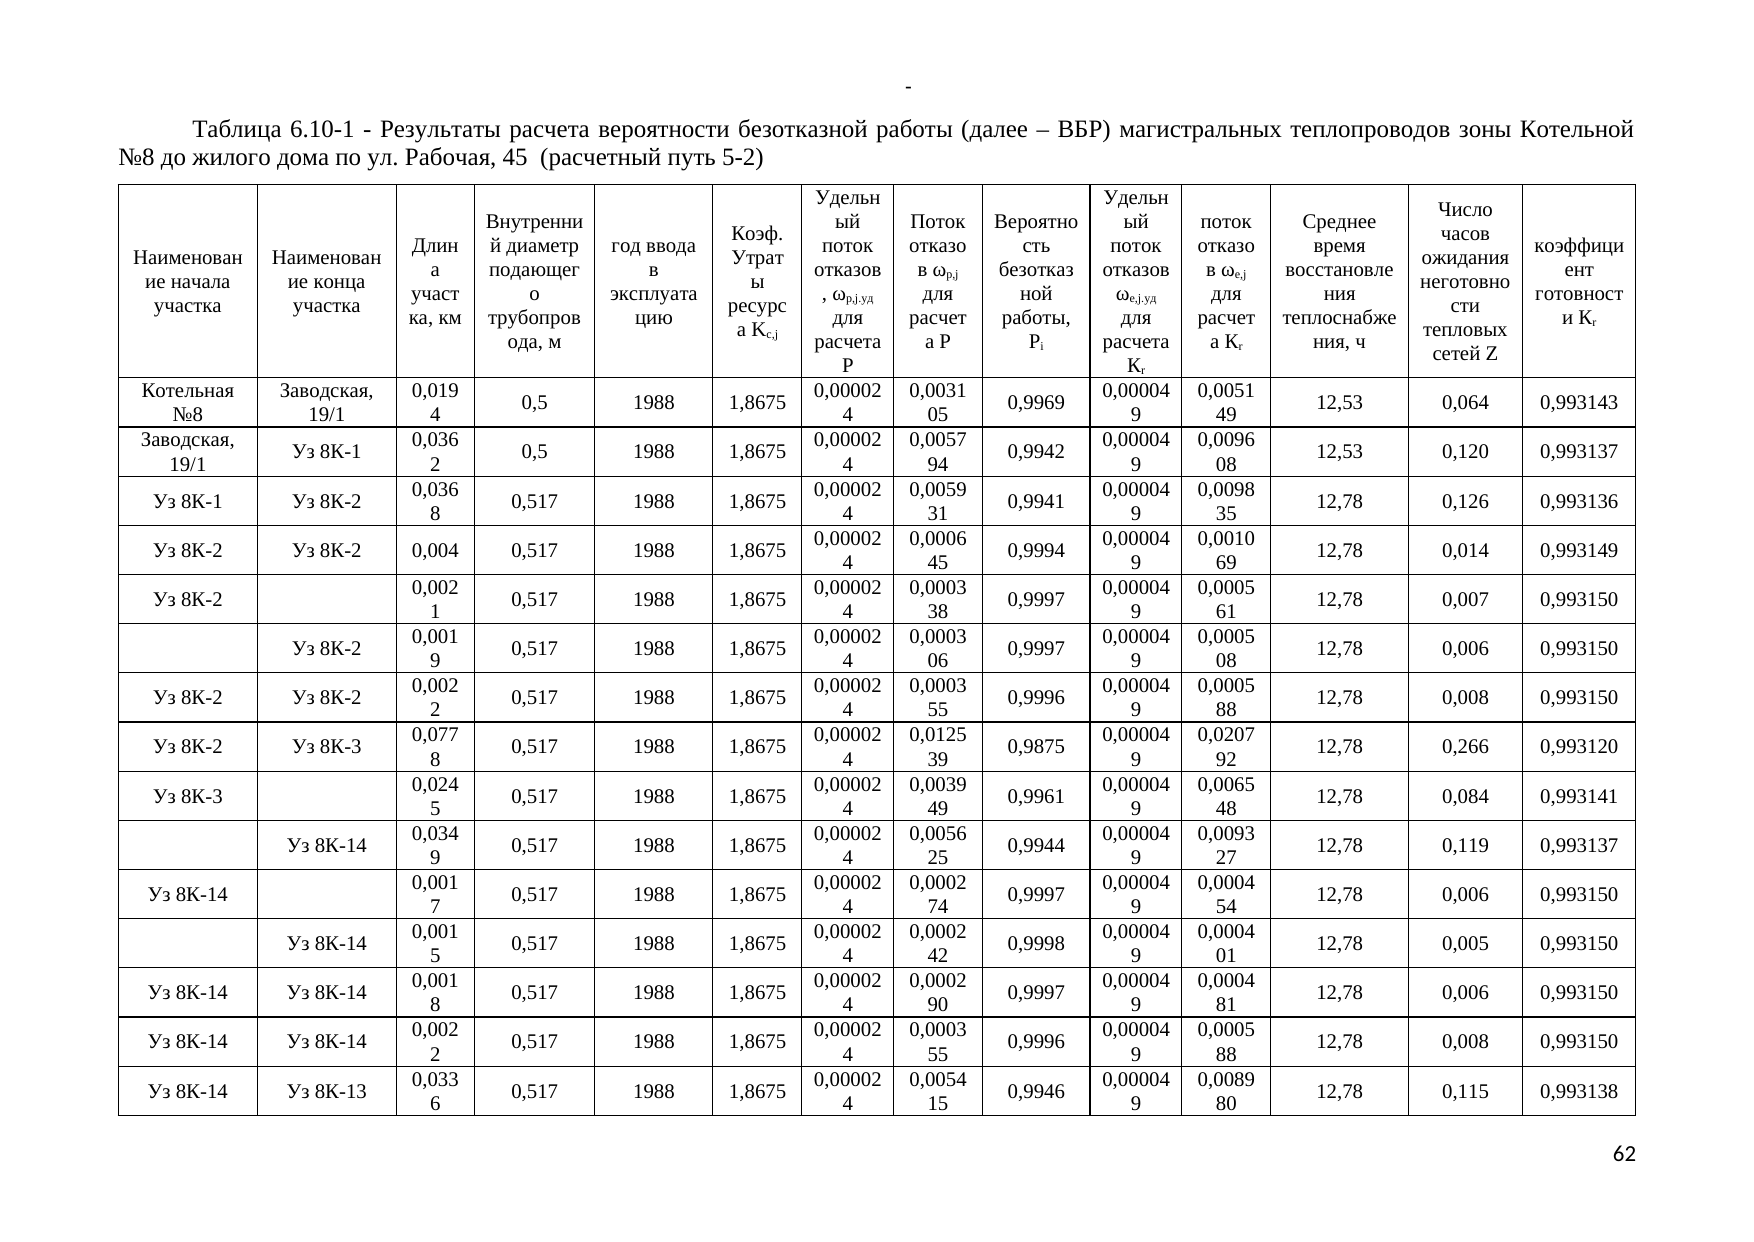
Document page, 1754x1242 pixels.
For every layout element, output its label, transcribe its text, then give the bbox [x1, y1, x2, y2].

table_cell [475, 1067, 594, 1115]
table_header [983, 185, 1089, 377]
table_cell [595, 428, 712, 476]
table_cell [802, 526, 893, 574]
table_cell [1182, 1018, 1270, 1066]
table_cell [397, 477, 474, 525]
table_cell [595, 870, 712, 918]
text Таблица 6.10-1 - Результаты расчета вероятности безотказной работы (далее ‒ ВБР) магистральных теплопроводов зоны Котельной №8 до жилого дома по ул. Рабочая, 45 (расчетный путь 5-2) [118, 114, 1636, 171]
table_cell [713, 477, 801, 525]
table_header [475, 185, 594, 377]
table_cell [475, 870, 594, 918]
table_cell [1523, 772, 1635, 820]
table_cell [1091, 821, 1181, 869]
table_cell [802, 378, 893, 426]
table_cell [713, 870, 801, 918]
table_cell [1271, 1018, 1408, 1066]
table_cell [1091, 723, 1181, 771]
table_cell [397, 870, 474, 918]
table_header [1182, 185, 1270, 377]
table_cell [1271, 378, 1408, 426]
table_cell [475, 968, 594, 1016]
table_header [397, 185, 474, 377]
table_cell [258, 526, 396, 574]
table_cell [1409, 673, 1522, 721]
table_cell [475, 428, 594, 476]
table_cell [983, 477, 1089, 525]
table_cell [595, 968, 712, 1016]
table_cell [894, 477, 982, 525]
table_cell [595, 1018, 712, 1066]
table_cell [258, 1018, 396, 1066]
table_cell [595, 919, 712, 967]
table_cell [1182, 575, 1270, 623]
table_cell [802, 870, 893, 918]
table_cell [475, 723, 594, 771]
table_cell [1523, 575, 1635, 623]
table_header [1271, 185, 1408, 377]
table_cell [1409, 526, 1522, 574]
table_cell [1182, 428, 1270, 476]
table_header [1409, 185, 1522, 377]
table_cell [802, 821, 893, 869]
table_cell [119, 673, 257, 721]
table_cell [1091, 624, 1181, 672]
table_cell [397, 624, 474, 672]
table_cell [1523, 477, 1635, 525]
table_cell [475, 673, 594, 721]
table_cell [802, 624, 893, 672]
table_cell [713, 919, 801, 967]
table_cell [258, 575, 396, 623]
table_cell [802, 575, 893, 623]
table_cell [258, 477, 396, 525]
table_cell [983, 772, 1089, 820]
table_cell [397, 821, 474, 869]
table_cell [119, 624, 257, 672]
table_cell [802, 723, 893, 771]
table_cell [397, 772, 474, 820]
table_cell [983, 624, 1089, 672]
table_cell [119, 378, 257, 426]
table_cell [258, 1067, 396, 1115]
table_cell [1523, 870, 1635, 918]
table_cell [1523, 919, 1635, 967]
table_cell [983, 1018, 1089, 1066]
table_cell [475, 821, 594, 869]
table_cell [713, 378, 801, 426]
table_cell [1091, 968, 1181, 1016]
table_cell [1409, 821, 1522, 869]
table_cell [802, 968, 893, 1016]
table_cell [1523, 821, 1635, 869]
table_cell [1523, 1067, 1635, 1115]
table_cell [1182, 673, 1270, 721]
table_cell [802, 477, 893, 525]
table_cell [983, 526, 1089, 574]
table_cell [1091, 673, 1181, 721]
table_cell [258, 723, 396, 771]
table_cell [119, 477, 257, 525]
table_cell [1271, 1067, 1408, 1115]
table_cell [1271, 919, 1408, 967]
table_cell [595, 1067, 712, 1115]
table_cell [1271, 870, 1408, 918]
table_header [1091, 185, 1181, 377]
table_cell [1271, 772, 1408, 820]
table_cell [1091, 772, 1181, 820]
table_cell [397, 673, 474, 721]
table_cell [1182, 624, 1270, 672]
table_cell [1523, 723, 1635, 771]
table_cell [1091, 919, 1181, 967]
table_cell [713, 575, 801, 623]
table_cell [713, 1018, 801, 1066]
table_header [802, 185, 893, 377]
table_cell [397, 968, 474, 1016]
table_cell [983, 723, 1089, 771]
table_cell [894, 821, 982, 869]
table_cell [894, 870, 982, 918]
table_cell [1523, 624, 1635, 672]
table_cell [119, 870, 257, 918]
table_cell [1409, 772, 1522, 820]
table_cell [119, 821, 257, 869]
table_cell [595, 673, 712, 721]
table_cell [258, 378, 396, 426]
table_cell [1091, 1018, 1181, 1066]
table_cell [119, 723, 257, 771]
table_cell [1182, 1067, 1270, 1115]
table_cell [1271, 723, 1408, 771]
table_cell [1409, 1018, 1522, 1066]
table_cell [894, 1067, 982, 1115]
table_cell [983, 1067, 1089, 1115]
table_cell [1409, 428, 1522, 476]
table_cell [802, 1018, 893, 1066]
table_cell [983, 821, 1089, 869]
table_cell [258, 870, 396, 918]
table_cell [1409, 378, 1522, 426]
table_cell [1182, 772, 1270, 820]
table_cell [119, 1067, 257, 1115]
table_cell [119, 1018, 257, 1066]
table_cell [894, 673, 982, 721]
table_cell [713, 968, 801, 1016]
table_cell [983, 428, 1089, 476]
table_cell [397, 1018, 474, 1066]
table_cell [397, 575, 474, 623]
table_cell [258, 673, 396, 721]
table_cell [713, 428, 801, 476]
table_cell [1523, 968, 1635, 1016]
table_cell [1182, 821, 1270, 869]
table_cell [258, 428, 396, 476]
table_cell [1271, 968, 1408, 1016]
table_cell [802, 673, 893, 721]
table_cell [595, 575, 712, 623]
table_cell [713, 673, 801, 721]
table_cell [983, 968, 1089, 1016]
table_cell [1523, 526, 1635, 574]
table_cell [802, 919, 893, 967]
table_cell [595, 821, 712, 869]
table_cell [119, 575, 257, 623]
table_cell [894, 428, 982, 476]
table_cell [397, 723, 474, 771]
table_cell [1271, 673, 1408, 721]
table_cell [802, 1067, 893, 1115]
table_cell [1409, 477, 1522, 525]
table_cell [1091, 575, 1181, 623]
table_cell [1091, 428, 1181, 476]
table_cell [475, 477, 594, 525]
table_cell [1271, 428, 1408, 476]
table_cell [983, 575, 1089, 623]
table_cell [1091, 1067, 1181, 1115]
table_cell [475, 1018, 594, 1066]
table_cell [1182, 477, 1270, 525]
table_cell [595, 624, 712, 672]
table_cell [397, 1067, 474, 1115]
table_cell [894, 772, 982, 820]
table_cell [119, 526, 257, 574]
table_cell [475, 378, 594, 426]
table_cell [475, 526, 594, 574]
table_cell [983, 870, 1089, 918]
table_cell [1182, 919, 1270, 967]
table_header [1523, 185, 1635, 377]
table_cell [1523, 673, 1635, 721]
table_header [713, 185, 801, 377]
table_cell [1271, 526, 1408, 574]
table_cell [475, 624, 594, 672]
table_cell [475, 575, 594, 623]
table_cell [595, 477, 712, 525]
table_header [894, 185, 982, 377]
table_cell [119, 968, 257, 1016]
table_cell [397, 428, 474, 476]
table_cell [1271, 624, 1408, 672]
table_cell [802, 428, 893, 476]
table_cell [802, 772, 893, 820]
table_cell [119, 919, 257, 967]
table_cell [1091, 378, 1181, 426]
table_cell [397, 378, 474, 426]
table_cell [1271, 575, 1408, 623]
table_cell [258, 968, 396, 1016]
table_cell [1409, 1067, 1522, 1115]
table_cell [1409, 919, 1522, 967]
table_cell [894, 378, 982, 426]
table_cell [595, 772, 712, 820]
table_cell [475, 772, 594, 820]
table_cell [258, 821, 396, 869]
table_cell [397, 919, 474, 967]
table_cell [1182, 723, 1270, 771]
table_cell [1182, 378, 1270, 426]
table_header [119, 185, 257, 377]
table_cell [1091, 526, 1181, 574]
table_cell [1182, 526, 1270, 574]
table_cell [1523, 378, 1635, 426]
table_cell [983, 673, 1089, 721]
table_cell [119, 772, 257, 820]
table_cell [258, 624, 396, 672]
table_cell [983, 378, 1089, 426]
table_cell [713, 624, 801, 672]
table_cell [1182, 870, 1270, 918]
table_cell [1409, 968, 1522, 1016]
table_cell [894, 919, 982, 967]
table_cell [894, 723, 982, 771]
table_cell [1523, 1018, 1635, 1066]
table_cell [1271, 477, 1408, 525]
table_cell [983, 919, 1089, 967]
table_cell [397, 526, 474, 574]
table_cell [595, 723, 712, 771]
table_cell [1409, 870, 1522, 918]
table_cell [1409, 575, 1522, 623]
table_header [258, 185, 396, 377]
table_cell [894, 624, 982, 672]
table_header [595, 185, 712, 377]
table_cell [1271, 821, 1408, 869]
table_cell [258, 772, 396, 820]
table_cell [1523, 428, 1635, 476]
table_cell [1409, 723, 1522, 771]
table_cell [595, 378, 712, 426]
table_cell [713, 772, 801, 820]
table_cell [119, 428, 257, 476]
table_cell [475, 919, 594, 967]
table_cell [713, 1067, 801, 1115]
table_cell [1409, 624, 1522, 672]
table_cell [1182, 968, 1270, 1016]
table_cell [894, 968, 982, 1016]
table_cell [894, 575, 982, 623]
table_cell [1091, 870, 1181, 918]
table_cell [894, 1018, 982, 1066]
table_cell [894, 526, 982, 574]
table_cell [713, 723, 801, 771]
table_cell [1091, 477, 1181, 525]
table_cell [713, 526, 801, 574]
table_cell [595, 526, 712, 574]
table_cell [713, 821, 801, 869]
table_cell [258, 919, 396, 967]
